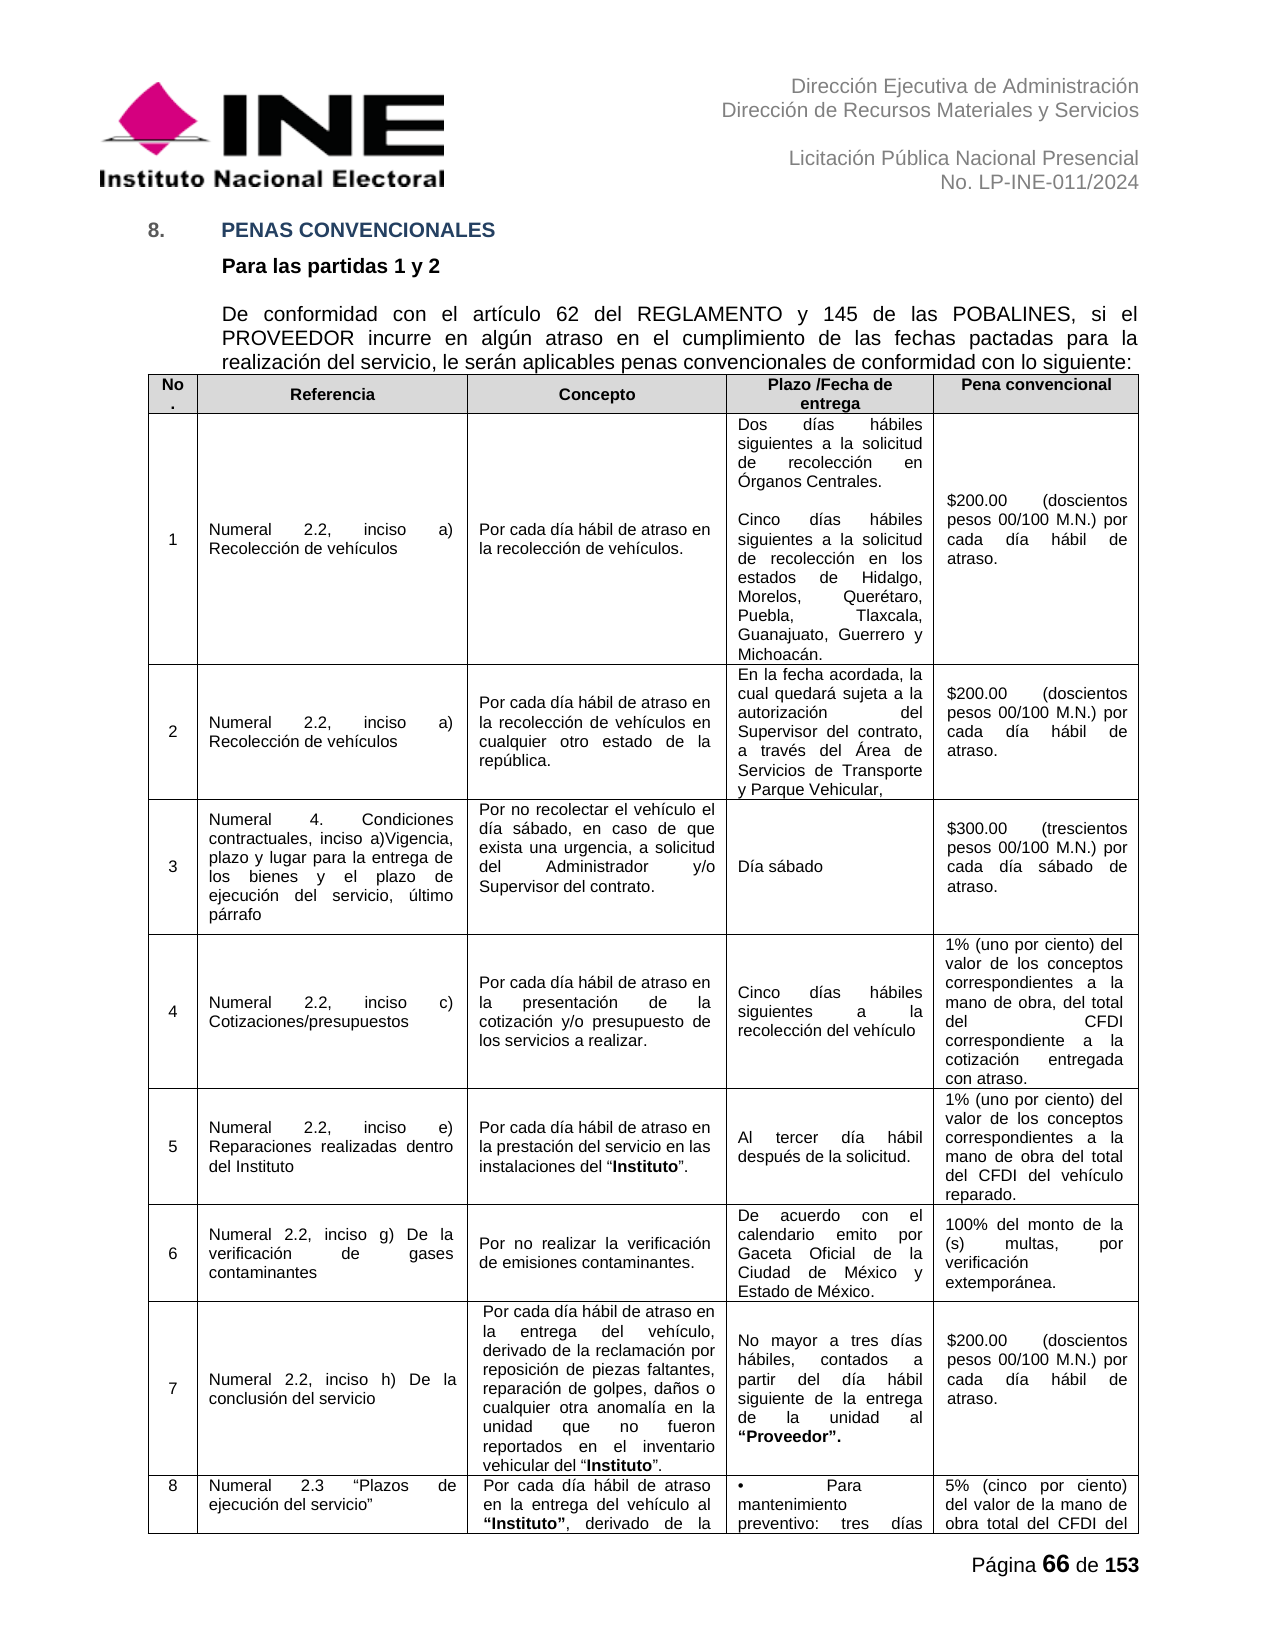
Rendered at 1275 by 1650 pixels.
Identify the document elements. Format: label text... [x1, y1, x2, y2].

table_cell 100% del monto de la (s) multas, por verificación extemporánea. [934, 1205, 1138, 1301]
table_cell Cinco días hábiles siguientes a la recolección del vehículo [727, 935, 933, 1088]
table_cell Por cada día hábil de atraso en la presentación de la cotización y/o presupuesto de los servicios a realizar. [468, 935, 726, 1088]
table_cell No mayor a tres días hábiles, contados a partir del día hábil siguiente de la entrega de la unidad al “Proveedor”. [727, 1302, 933, 1475]
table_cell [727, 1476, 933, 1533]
table_cell 7 [149, 1302, 197, 1475]
picture [100, 82, 444, 187]
text Para las partidas 1 y 2 [222, 254, 1139, 278]
table_cell 3 [149, 800, 197, 934]
table_header No. [149, 375, 197, 413]
table_cell Dos días hábiles siguientes a la solicitud de recolección en Órganos Centrales. Cinco días hábiles siguientes a la solicitud de recolección en los estados de Hidalgo, Morelos, Querétaro, Puebla, Tlaxcala, Guanajuato, Guerrero y Michoacán. [727, 414, 933, 663]
table_cell 2 [149, 665, 197, 799]
table_cell 5 [149, 1089, 197, 1204]
table_cell Por cada día hábil de atraso en la recolección de vehículos en cualquier otro estado de la república. [468, 665, 726, 799]
table_cell 8 [149, 1476, 197, 1533]
table_cell Numeral 2.2, inciso e) Reparaciones realizadas dentro del Instituto [198, 1089, 467, 1204]
table_cell 1% (uno por ciento) del valor de los conceptos correspondientes a la mano de obra, del total del CFDI correspondiente a la cotización entregada con atraso. [934, 935, 1138, 1088]
table_cell $200.00 (doscientos pesos 00/100 M.N.) por cada día hábil de atraso. [934, 665, 1138, 799]
table_cell Numeral 2.2, inciso g) De la verificación de gases contaminantes [198, 1205, 467, 1301]
table_cell Numeral 2.2, inciso c) Cotizaciones/presupuestos [198, 935, 467, 1088]
table_cell Al tercer día hábil después de la solicitud. [727, 1089, 933, 1204]
table_cell 4 [149, 935, 197, 1088]
table_cell 5% (cinco por ciento) del valor de la mano de obra total del CFDI del vehículo entregado con atraso. [934, 1476, 1138, 1533]
table_cell $300.00 (trescientos pesos 00/100 M.N.) por cada día sábado de atraso. [934, 800, 1138, 934]
table_cell 1% (uno por ciento) del valor de los conceptos correspondientes a la mano de obra del total del CFDI del vehículo reparado. [934, 1089, 1138, 1204]
table_cell Por cada día hábil de atraso en la recolección de vehículos. [468, 414, 726, 663]
table_cell Numeral 2.2, inciso a) Recolección de vehículos [198, 414, 467, 663]
table_cell Numeral 2.2, inciso h) De la conclusión del servicio [198, 1302, 467, 1475]
table_cell Por cada día hábil de atraso en la entrega del vehículo, derivado de la reclamación por reposición de piezas faltantes, reparación de golpes, daños o cualquier otra anomalía en la unidad que no fueron reportados en el inventario vehicular del “Instituto”. [468, 1302, 726, 1475]
table_cell Por cada día hábil de atraso en la prestación del servicio en las instalaciones del “Instituto”. [468, 1089, 726, 1204]
table_header Pena convencional [934, 375, 1138, 413]
table_header Referencia [198, 375, 467, 413]
table_cell De acuerdo con el calendario emito por Gaceta Oficial de la Ciudad de México y Estado de México. [727, 1205, 933, 1301]
table_cell Numeral 2.2, inciso a) Recolección de vehículos [198, 665, 467, 799]
text De conformidad con el artículo 62 del REGLAMENTO y 145 de las POBALINES, si el PROVEEDOR incurre en algún atraso en el cumplimiento de las fechas pactadas para la realización del servicio, le serán aplicables penas convencionales de conformidad con lo siguiente: [222, 302, 1139, 374]
table_cell Numeral 2.3 “Plazos de ejecución del servicio” [198, 1476, 467, 1533]
table_cell 1 [149, 414, 197, 663]
subtitle PENAS CONVENCIONALES [148, 218, 1139, 242]
table_cell Por no realizar la verificación de emisiones contaminantes. [468, 1205, 726, 1301]
table_header Concepto [468, 375, 726, 413]
table_cell Día sábado [727, 800, 933, 934]
table_cell En la fecha acordada, la cual quedará sujeta a la autorización del Supervisor del contrato, a través del Área de Servicios de Transporte y Parque Vehicular, [727, 665, 933, 799]
table_cell 6 [149, 1205, 197, 1301]
table_cell Por no recolectar el vehículo el día sábado, en caso de que exista una urgencia, a solicitud del Administrador y/o Supervisor del contrato. [468, 800, 726, 934]
table_header Plazo /Fecha de entrega [727, 375, 933, 413]
table_cell Numeral 4. Condiciones contractuales, inciso a)Vigencia, plazo y lugar para la entrega de los bienes y el plazo de ejecución del servicio, último párrafo [198, 800, 467, 934]
table_cell $200.00 (doscientos pesos 00/100 M.N.) por cada día hábil de atraso. [934, 1302, 1138, 1475]
table_cell $200.00 (doscientos pesos 00/100 M.N.) por cada día hábil de atraso. [934, 414, 1138, 663]
